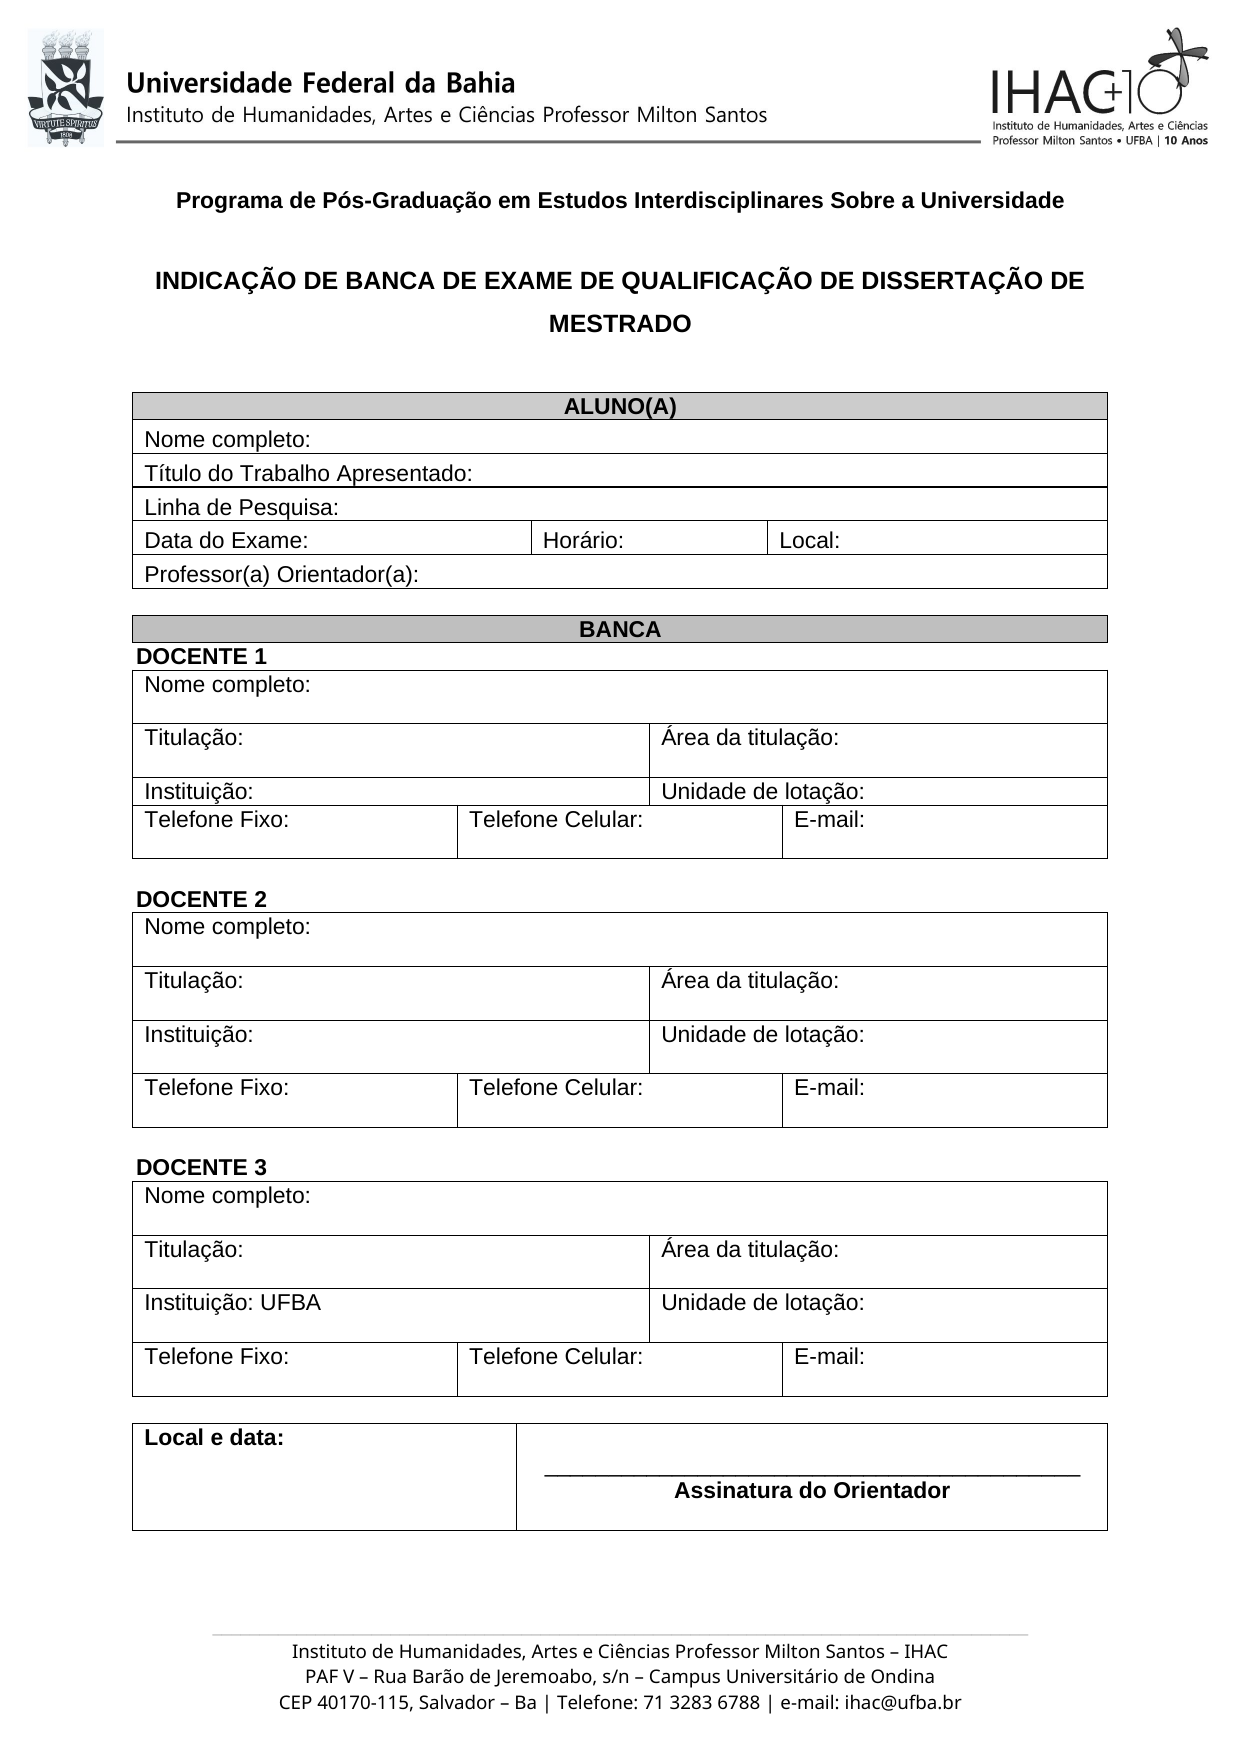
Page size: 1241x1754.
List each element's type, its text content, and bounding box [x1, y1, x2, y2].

table_cell Instituição: UFBA [133, 1289, 649, 1342]
table_cell Linha de Pesquisa: [133, 488, 1107, 520]
table_header Nome completo: [133, 671, 1107, 723]
table_header Nome completo: [133, 1182, 1107, 1234]
table_cell Unidade de lotação: [650, 1021, 1107, 1073]
table_cell Unidade de lotação: [650, 1289, 1107, 1342]
table_header Nome completo: [133, 913, 1107, 966]
table_cell Área da titulação: [650, 967, 1107, 1019]
text INDICAÇÃO DE BANCA DE EXAME DE QUALIFICAÇÃO DE DISSERTAÇÃO DE MESTRADO [133, 266, 1107, 338]
table_header BANCA [133, 616, 1107, 642]
table_cell Telefone Celular: [458, 1074, 782, 1127]
table_cell Telefone Fixo: [133, 806, 457, 858]
table_cell Telefone Fixo: [133, 1343, 457, 1396]
table_cell Telefone Celular: [458, 806, 782, 858]
table_cell Telefone Celular: [458, 1343, 782, 1396]
table_cell Área da titulação: [650, 1236, 1107, 1288]
table_cell Telefone Fixo: [133, 1074, 457, 1127]
text Docente 1 [136, 643, 1063, 669]
table_header Local e data: [133, 1424, 516, 1529]
table_cell Unidade de lotação: [650, 778, 1107, 804]
table_cell Instituição: [133, 778, 649, 804]
table_cell Data do Exame: [133, 521, 531, 554]
table_cell Titulação: [133, 724, 649, 777]
table_cell Professor(a) Orientador(a): [133, 555, 1107, 587]
table_cell E-mail: [783, 1343, 1107, 1396]
text Docente 3 [136, 1154, 1063, 1181]
table_cell Titulação: [133, 967, 649, 1019]
table_cell Área da titulação: [650, 724, 1107, 777]
table_cell E-mail: [783, 1074, 1107, 1127]
picture [0, 0, 1241, 178]
table_cell Titulação: [133, 1236, 649, 1288]
table_cell Horário: [532, 521, 767, 554]
table_cell Nome completo: [133, 420, 1107, 453]
text Docente 2 [136, 886, 1063, 912]
table_cell E-mail: [783, 806, 1107, 858]
table_header aluno(A) [133, 393, 1107, 419]
text Programa de Pós-Graduação em Estudos Interdisciplinares Sobre a Universidade [133, 148, 1107, 213]
table_cell Local: [768, 521, 1107, 554]
table_cell Título do Trabalho Apresentado: [133, 454, 1107, 486]
table_header __________________________________________ Assinatura do Orientador [517, 1424, 1107, 1529]
table_cell Instituição: [133, 1021, 649, 1073]
